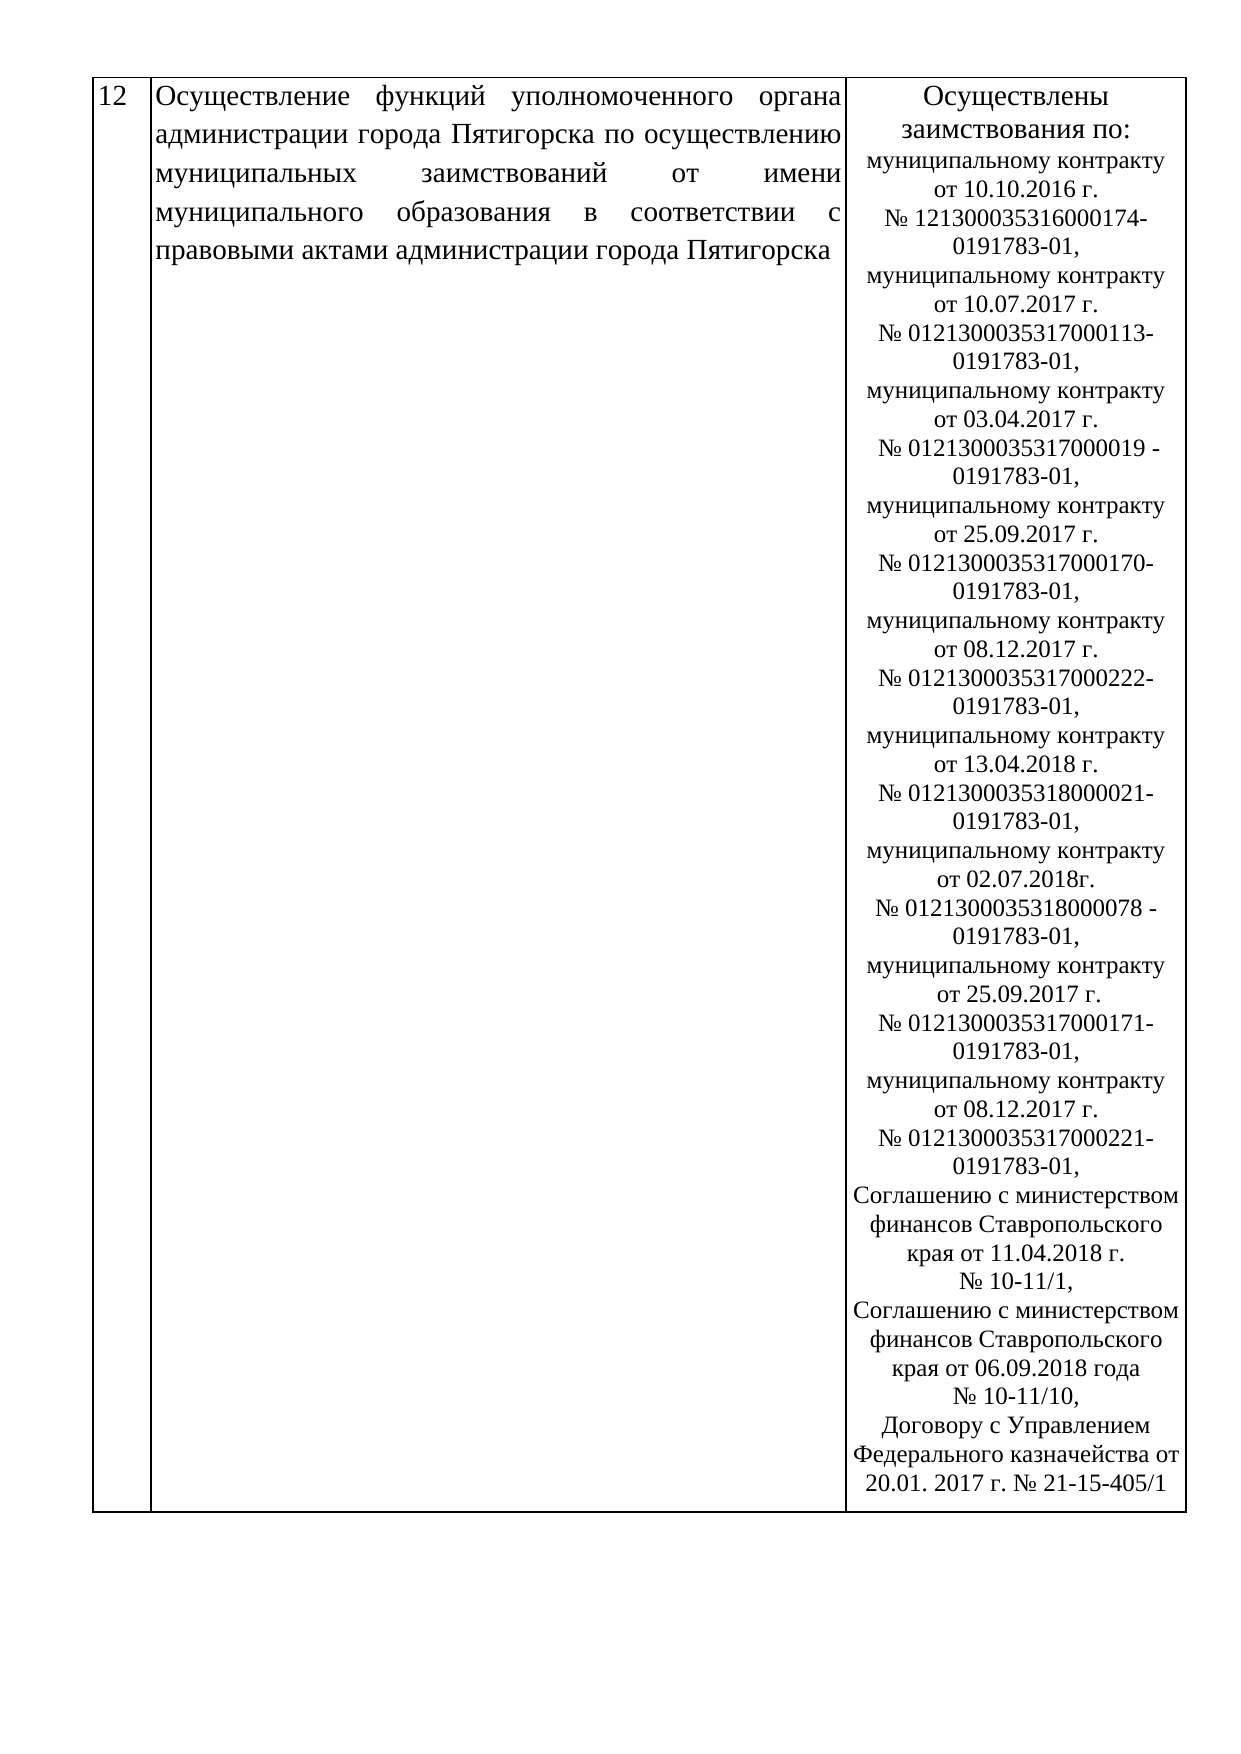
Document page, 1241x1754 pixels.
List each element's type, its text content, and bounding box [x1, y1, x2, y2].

table_cell Осуществлены заимствования по: муниципальному контракту от 10.10.2016 г. № 121300035316000174-0191783-01, муниципальному контракту от 10.07.2017 г. № 0121300035317000113-0191783-01, муниципальному контракту от 03.04.2017 г. № 0121300035317000019 - 0191783-01, муниципальному контракту от 25.09.2017 г. № 0121300035317000170-0191783-01, муниципальному контракту от 08.12.2017 г. № 0121300035317000222-0191783-01, муниципальному контракту от 13.04.2018 г. № 0121300035318000021-0191783-01, муниципальному контракту от 02.07.2018г. № 0121300035318000078 - 0191783-01, муниципальному контракту от 25.09.2017 г. № 0121300035317000171-0191783-01, муниципальному контракту от 08.12.2017 г. № 0121300035317000221-0191783-01, Соглашению с министерством финансов Ставропольского края от 11.04.2018 г. № 10-11/1, Соглашению с министерством финансов Ставропольского края от 06.09.2018 года № 10-11/10, Договору с Управлением Федерального казначейства от 20.01. 2017 г. № 21-15-405/1 [847, 78, 1185, 1511]
table_cell Осуществление функций уполномоченного органа администрации города Пятигорска по осуществлению муниципальных заимствований от имени муниципального образования в соответствии с правовыми актами администрации города Пятигорска [152, 78, 845, 1511]
table_cell 12 [94, 78, 150, 1511]
